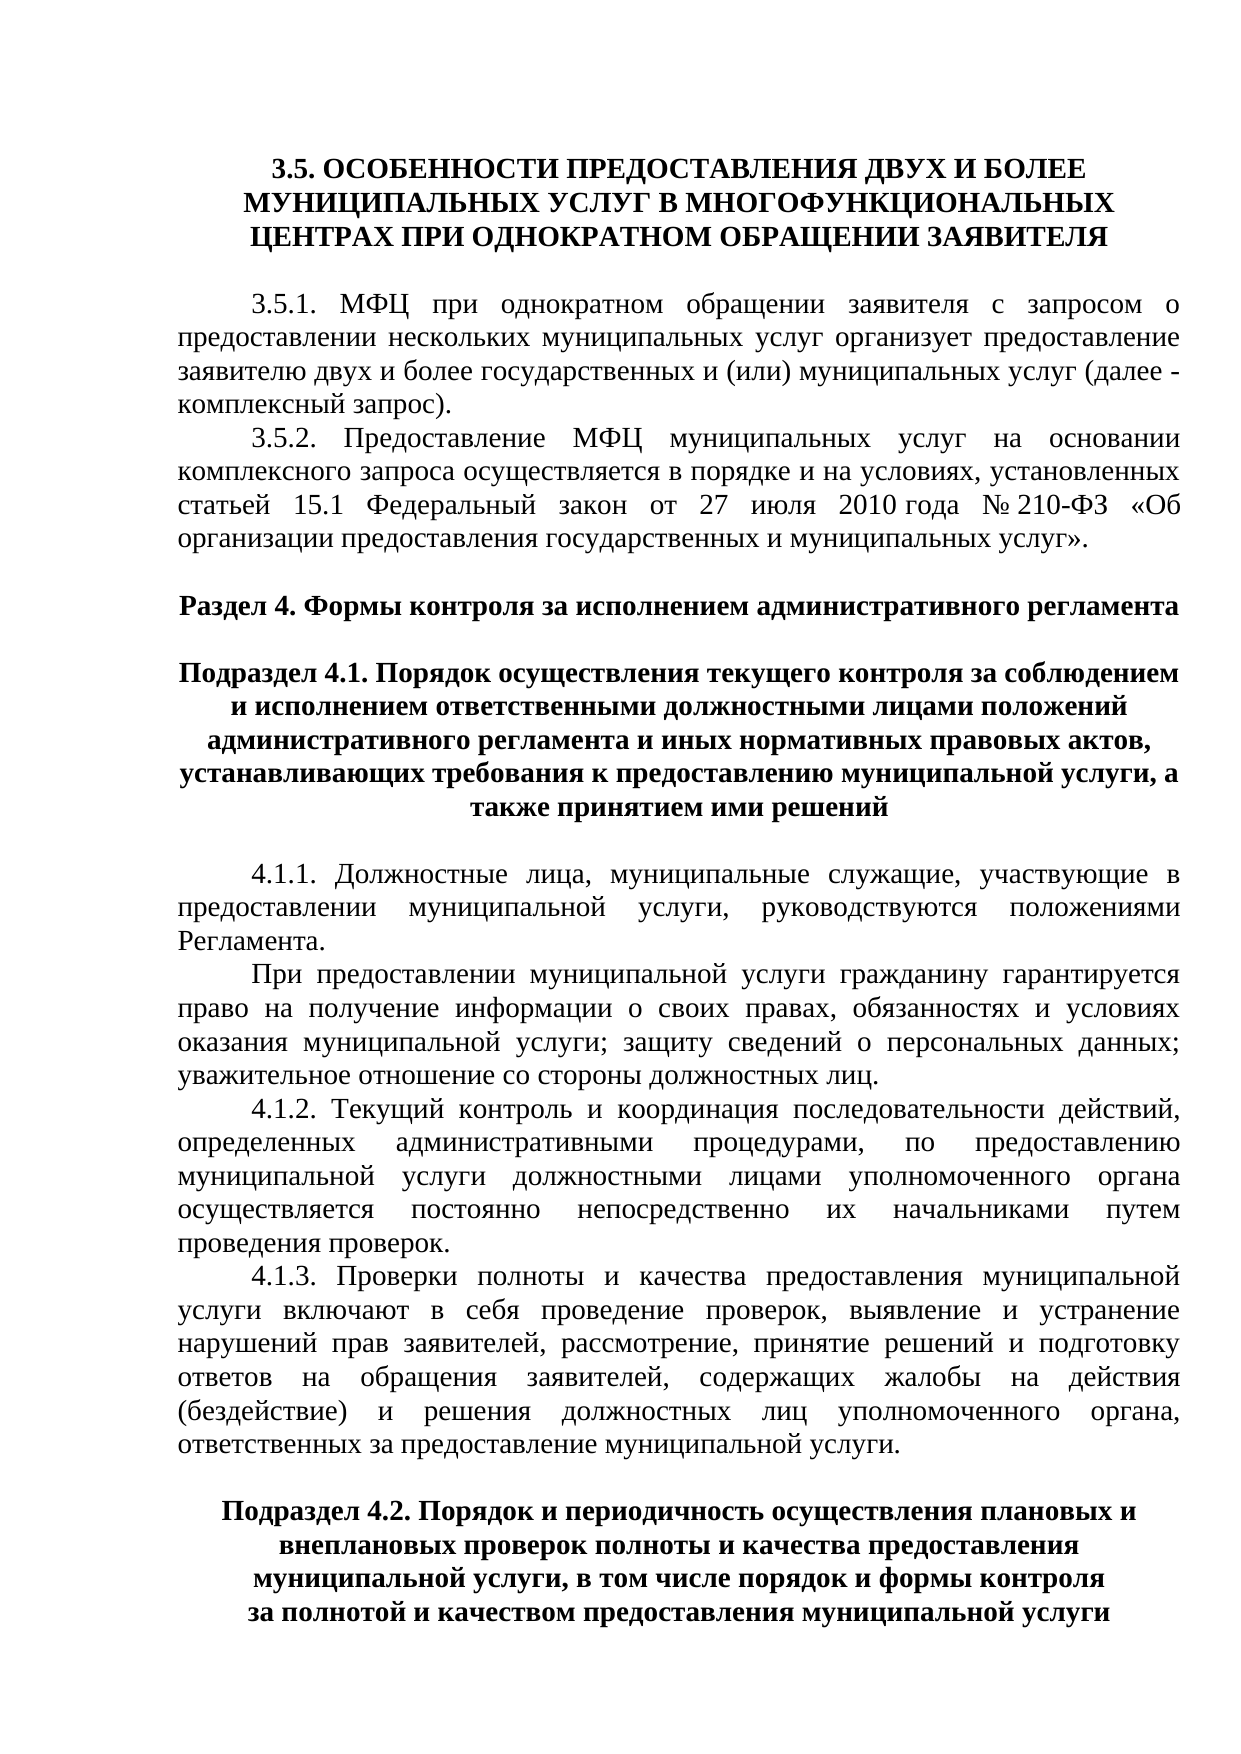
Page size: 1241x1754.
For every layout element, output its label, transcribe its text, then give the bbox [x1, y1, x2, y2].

text 3.5.1. МФЦ при однократном обращении заявителя с запросом о предоставлении нескольких муниципальных услуг организует предоставление заявителю двух и более государственных и (или) муниципальных услуг (далее - комплексный запрос). [177, 286, 1181, 420]
text 3.5. ОСОБЕННОСТИ ПРЕДОСТАВЛЕНИЯ ДВУХ И БОЛЕЕ [177, 152, 1181, 185]
text 3.5.2. Предоставление МФЦ муниципальных услуг на основании комплексного запроса осуществляется в порядке и на условиях, установленных статьей 15.1 Федеральный закон от 27 июля 2010 года № 210-ФЗ «Об организации предоставления государственных и муниципальных услуг». [177, 420, 1181, 554]
text Подраздел 4.1. Порядок осуществления текущего контроля за соблюдением и исполнением ответственными должностными лицами положений административного регламента и иных нормативных правовых актов, устанавливающих требования к предоставлению муниципальной услуги, а также принятием ими решений [177, 655, 1181, 822]
text 4.1.2. Текущий контроль и координация последовательности действий, определенных административными процедурами, по предоставлению муниципальной услуги должностными лицами уполномоченного органа осуществляется постоянно непосредственно их начальниками путем проведения проверок. [177, 1091, 1181, 1258]
text Раздел 4. Формы контроля за исполнением административного регламента [177, 588, 1181, 621]
text муниципальной услуги, в том числе порядок и формы контроля [177, 1560, 1181, 1594]
text за полнотой и качеством предоставления муниципальной услуги [177, 1594, 1181, 1627]
text При предоставлении муниципальной услуги гражданину гарантируется право на получение информации о своих правах, обязанностях и условиях оказания муниципальной услуги; защиту сведений о персональных данных; уважительное отношение со стороны должностных лиц. [177, 957, 1181, 1091]
text 4.1.1. Должностные лица, муниципальные служащие, участвующие в предоставлении муниципальной услуги, руководствуются положениями Регламента. [177, 856, 1181, 957]
text ЦЕНТРАХ ПРИ ОДНОКРАТНОМ ОБРАЩЕНИИ ЗАЯВИТЕЛЯ [177, 219, 1181, 252]
text внеплановых проверок полноты и качества предоставления [177, 1527, 1181, 1560]
text Подраздел 4.2. Порядок и периодичность осуществления плановых и [177, 1493, 1181, 1527]
text 4.1.3. Проверки полноты и качества предоставления муниципальной услуги включают в себя проведение проверок, выявление и устранение нарушений прав заявителей, рассмотрение, принятие решений и подготовку ответов на обращения заявителей, содержащих жалобы на действия (бездействие) и решения должностных лиц уполномоченного органа, ответственных за предоставление муниципальной услуги. [177, 1258, 1181, 1460]
text МУНИЦИПАЛЬНЫХ УСЛУГ В МНОГОФУНКЦИОНАЛЬНЫХ [177, 185, 1181, 219]
